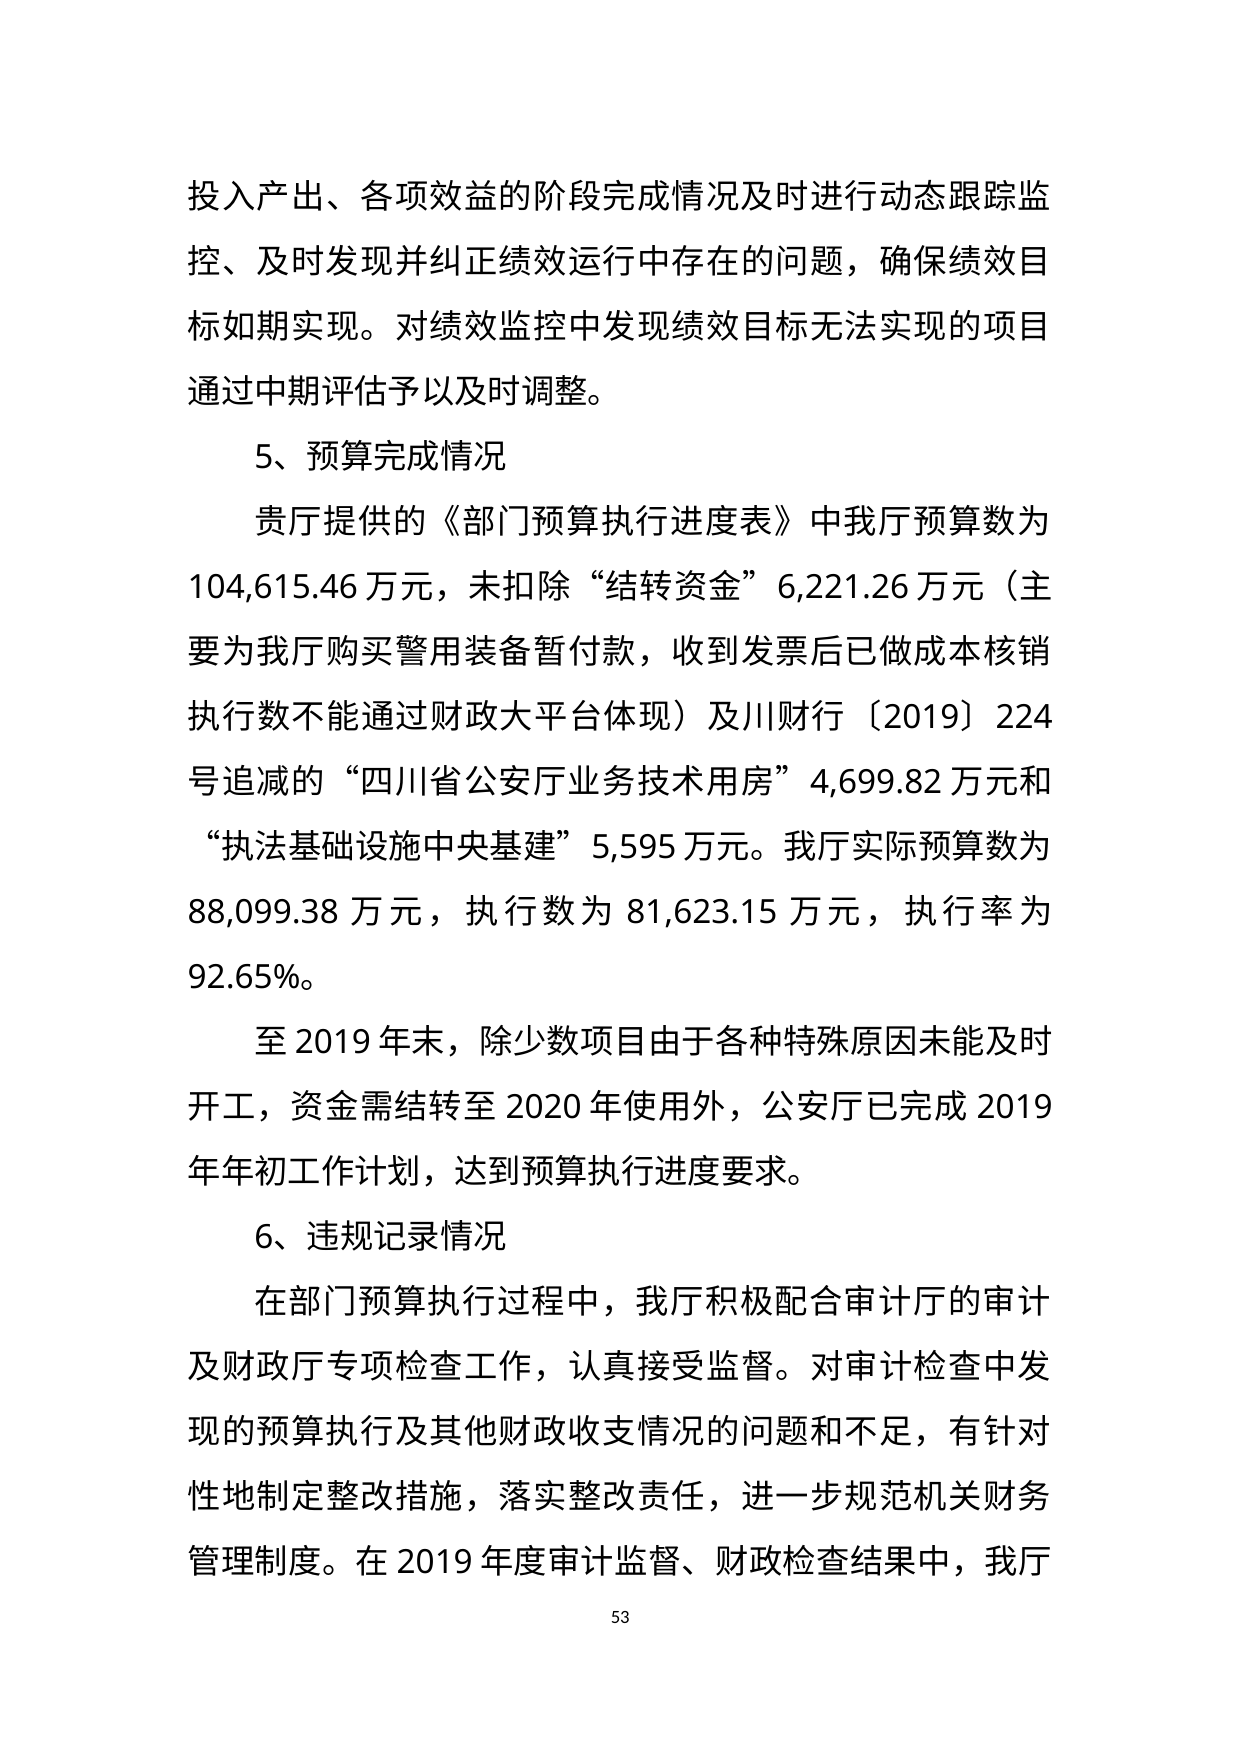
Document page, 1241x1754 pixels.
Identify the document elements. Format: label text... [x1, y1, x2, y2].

text 至2019年末，除少数项目由于各种特殊原因未能及时开工，资金需结转至2020年使用外，公安厅已完成2019年年初工作计划，达到预算执行进度要求。 [187, 1007, 1053, 1202]
text 5、预算完成情况 [187, 422, 1053, 487]
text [187, 1267, 1053, 1592]
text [187, 162, 1053, 422]
text 贵厅提供的《部门预算执行进度表》中我厅预算数为104,615.46万元，未扣除“结转资金”6,221.26万元（主要为我厅购买警用装备暂付款，收到发票后已做成本核销，执行数不能通过财政大平台体现）及川财行〔2019〕224号追减的“四川省公安厅业务技术用房”4,699.82万元和“执法基础设施中央基建”5,595万元。我厅实际预算数为88,099.38万元，执行数为81,623.15万元，执行率为92.65%。 [187, 487, 1053, 1007]
text 6、违规记录情况 [187, 1202, 1053, 1267]
